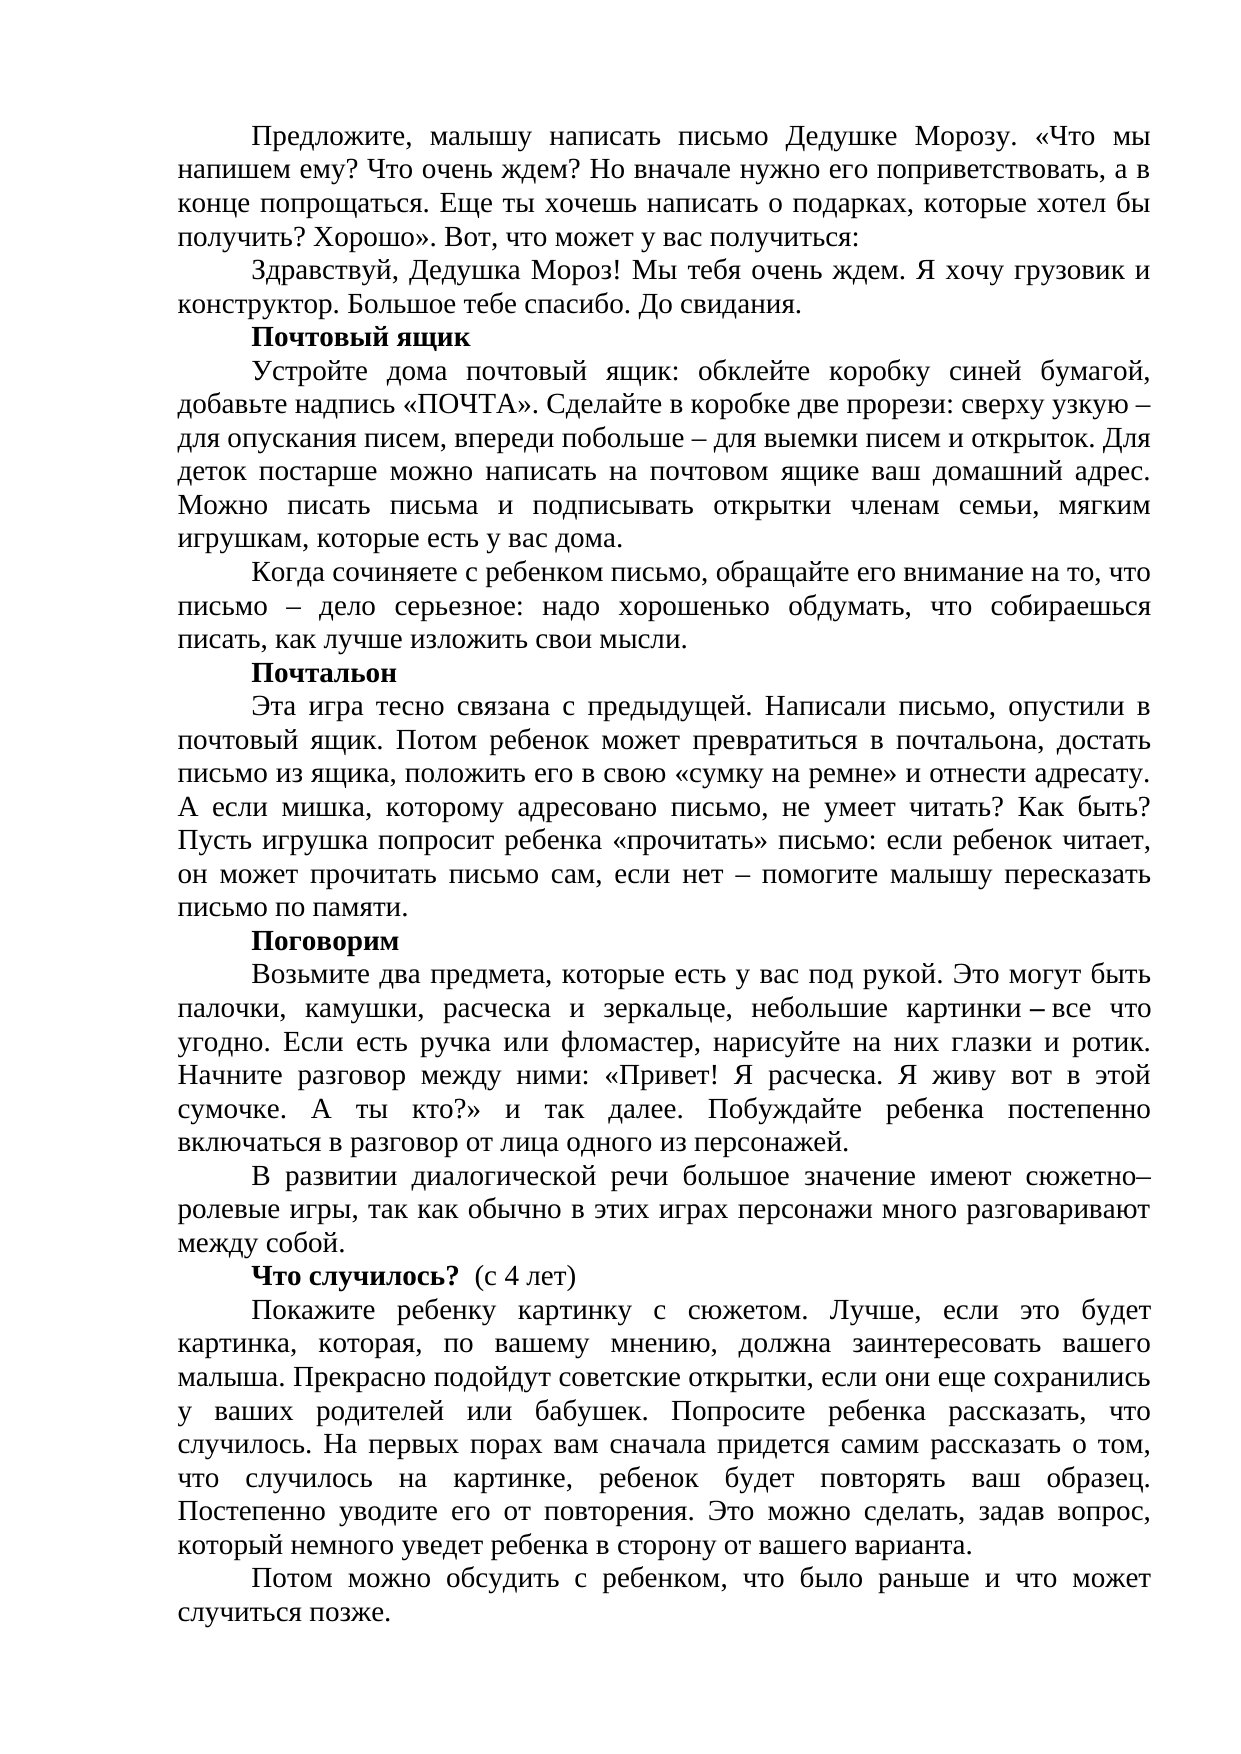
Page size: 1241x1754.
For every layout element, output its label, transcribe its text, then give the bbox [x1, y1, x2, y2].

text Почтовый ящик [177, 319, 1152, 353]
text Предложите, малышу написать письмо Дедушке Морозу. «Что мы напишем ему? Что очень ждем? Но вначале нужно его поприветствовать, а в конце попрощаться. Еще ты хочешь написать о подарках, которые хотел бы получить? Хорошо». Вот, что может у вас получиться: [177, 118, 1152, 252]
text В развитии диалогической речи большое значение имеют сюжетно–ролевые игры, так как обычно в этих играх персонажи много разговаривают между собой. [177, 1158, 1152, 1258]
text Покажите ребенку картинку с сюжетом. Лучше, если это будет картинка, которая, по вашему мнению, должна заинтересовать вашего малыша. Прекрасно подойдут советские открытки, если они еще сохранились у ваших родителей или бабушек. Попросите ребенка рассказать, что случилось. На первых порах вам сначала придется самим рассказать о том, что случилось на картинке, ребенок будет повторять ваш образец. Постепенно уводите его от повторения. Это можно сделать, задав вопрос, который немного уведет ребенка в сторону от вашего варианта. [177, 1292, 1152, 1560]
text Устройте дома почтовый ящик: обклейте коробку синей бумагой, добавьте надпись «ПОЧТА». Сделайте в коробке две прорези: сверху узкую – для опускания писем, впереди побольше – для выемки писем и открыток. Для деток постарше можно написать на почтовом ящике ваш домашний адрес. Можно писать письма и подписывать открытки членам семьи, мягким игрушкам, которые есть у вас дома. [177, 353, 1152, 554]
text Поговорим [177, 923, 1152, 957]
text Здравствуй, Дедушка Мороз! Мы тебя очень ждем. Я хочу грузовик и конструктор. Большое тебе спасибо. До свидания. [177, 252, 1152, 319]
text Почтальон [177, 655, 1152, 688]
text Потом можно обсудить с ребенком, что было раньше и что может случиться позже. [177, 1560, 1152, 1627]
text Эта игра тесно связана с предыдущей. Написали письмо, опустили в почтовый ящик. Потом ребенок может превратиться в почтальона, достать письмо из ящика, положить его в свою «сумку на ремне» и отнести адресату. А если мишка, которому адресовано письмо, не умеет читать? Как быть? Пусть игрушка попросит ребенка «прочитать» письмо: если ребенок читает, он может прочитать письмо сам, если нет – помогите малышу пересказать письмо по памяти. [177, 688, 1152, 923]
text Что случилось? (с 4 лет) [177, 1258, 1152, 1292]
text Когда сочиняете с ребенком письмо, обращайте его внимание на то, что письмо – дело серьезное: надо хорошенько обдумать, что собираешься писать, как лучше изложить свои мысли. [177, 554, 1152, 655]
text Возьмите два предмета, которые есть у вас под рукой. Это могут быть палочки, камушки, расческа и зеркальце, небольшие картинки – все что угодно. Если есть ручка или фломастер, нарисуйте на них глазки и ротик. Начните разговор между ними: «Привет! Я расческа. Я живу вот в этой сумочке. А ты кто?» и так далее. Побуждайте ребенка постепенно включаться в разговор от лица одного из персонажей. [177, 957, 1152, 1158]
